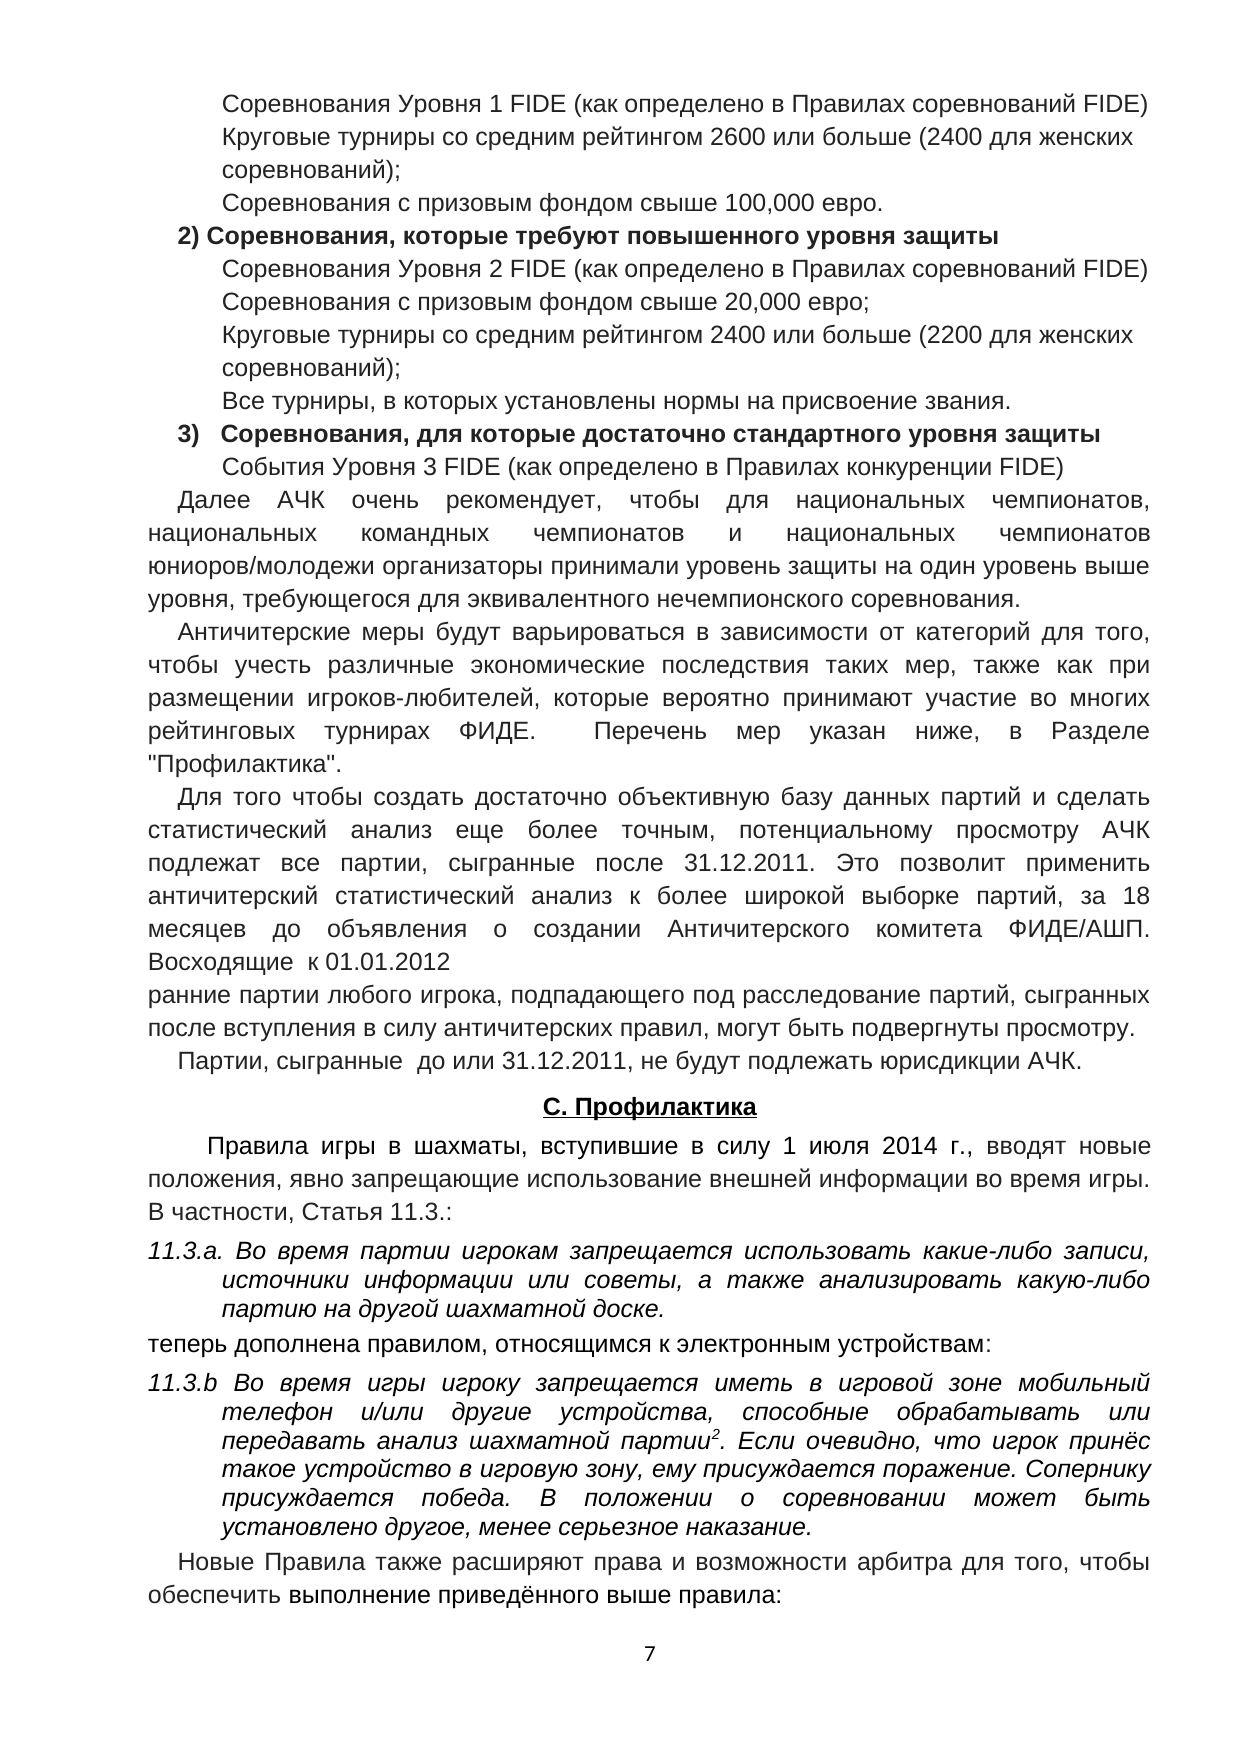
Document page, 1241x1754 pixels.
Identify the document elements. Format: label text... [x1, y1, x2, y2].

list ранние партии любого игрока, подпадающего под расследование партий, сыгранных после вступления в силу античитерских правил, могут быть подвергнуты просмотру. [148, 980, 1152, 1042]
text 11.3.a. Во время партии игрокам запрещается использовать какие-либо записи, источники информации или советы, а также анализировать какую-либо партию на другой шахматной доске. [148, 1236, 1152, 1323]
list Соревнования Уровня 1 FIDE (как определено в Правилах соревнований FIDE) [222, 89, 1152, 117]
list Партии, сыгранные до или 31.12.2011, не будут подлежать юрисдикции АЧК. [148, 1046, 1152, 1075]
list Круговые турниры со средним рейтингом 2600 или больше (2400 для женских соревнований); [222, 122, 1152, 183]
text теперь дополнена правилом, относящимся к электронным устройствам: [148, 1329, 1152, 1358]
list 3) Соревнования, для которые достаточно стандартного уровня защиты [177, 419, 1152, 448]
text Новые Правила также расширяют права и возможности арбитра для того, чтобы обеспечить выполнение приведённого выше правила: [148, 1547, 1152, 1609]
list Соревнования с призовым фондом свыше 100,000 евро. [222, 188, 1152, 216]
list События Уровня 3 FIDE (как определено в Правилах конкуренции FIDE) [222, 452, 1152, 481]
list Правила игры в шахматы, вступившие в силу 1 июля 2014 г., вводят новые положения, явно запрещающие использование внешней информации во время игры. В частности, Статья 11.3.: [148, 1131, 1152, 1226]
list Далее AЧК очень рекомендует, чтобы для национальных чемпионатов, национальных командных чемпионатов и национальных чемпионатов юниоров/молодежи организаторы принимали уровень защиты на один уровень выше уровня, требующегося для эквивалентного нечемпионского соревнования. [148, 485, 1152, 613]
list Соревнования с призовым фондом свыше 20,000 евро; [222, 287, 1152, 316]
list 2) Соревнования, которые требуют повышенного уровня защиты Соревнования Уровня 2 FIDE (как определено в Правилах соревнований FIDE) [177, 221, 1152, 282]
list Для того чтобы создать достаточно объективную базу данных партий и сделать статистический анализ еще более точным, потенциальному просмотру АЧК подлежат все партии, сыгранные после 31.12.2011. Это позволит применить античитерский статистический анализ к более широкой выборке партий, за 18 месяцев до объявления о создании Античитерского комитета ФИДЕ/АШП. Восходящие к 01.01.2012 [148, 782, 1152, 976]
list Античитерские меры будут варьироваться в зависимости от категорий для того, чтобы учесть различные экономические последствия таких мер, также как при размещении игроков-любителей, которые вероятно принимают участие во многих рейтинговых турнирах ФИДЕ. Перечень мер указан ниже, в Разделе "Профилактика". [148, 617, 1152, 778]
subtitle С. Профилактика [148, 1092, 1152, 1121]
list Круговые турниры со средним рейтингом 2400 или больше (2200 для женских соревнований); [222, 320, 1152, 382]
text 11.3.b Во время игры игроку запрещается иметь в игровой зоне мобильный телефон и/или другие устройства, способные обрабатывать или передавать анализ шахматной партии2. Если очевидно, что игрок принёс такое устройство в игровую зону, ему присуждается поражение. Сопернику присуждается победа. В положении о соревновании может быть установлено другое, менее серьезное наказание. [148, 1368, 1152, 1541]
list Все турниры, в которых установлены нормы на присвоение звания. [222, 386, 1152, 414]
